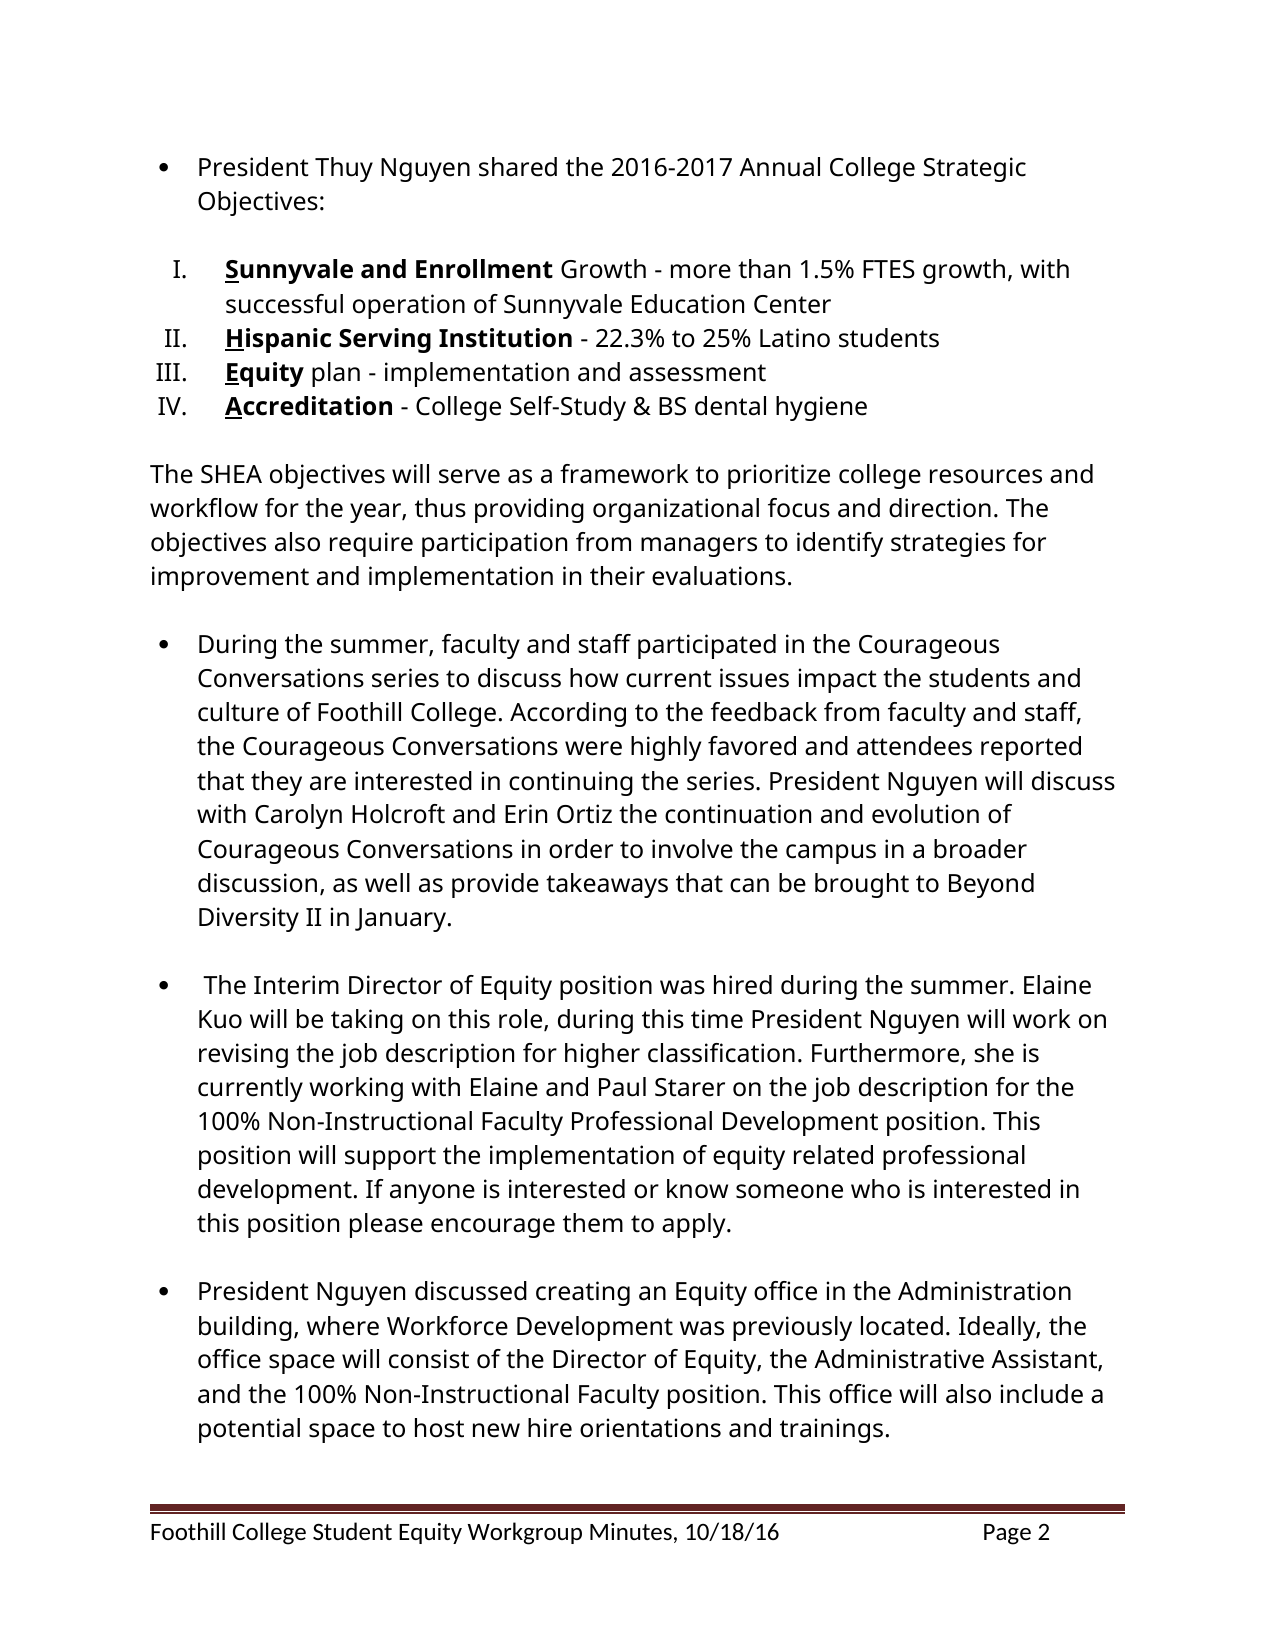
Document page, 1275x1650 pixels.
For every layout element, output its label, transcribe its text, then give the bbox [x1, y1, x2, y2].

list Sunnyvale and Enrollment Growth - more than 1.5% FTES growth, with [187, 252, 1125, 286]
list The Interim Director of Equity position was hired during the summer. Elaine Kuo will be taking on this role, during this time President Nguyen will work on revising the job description for higher classification. Furthermore, she is currently working with Elaine and Paul Starer on the job description for the 100% Non-Instructional Faculty Professional Development position. This position will support the implementation of equity related professional development. If anyone is interested or know someone who is interested in this position please encourage them to apply. [159, 967, 1125, 1240]
list Equity plan - implementation and assessment [187, 354, 1125, 388]
list Accreditation - College Self-Study & BS dental hygiene [187, 388, 1125, 422]
list Hispanic Serving Institution - 22.3% to 25% Latino students [187, 320, 1125, 354]
list President Nguyen discussed creating an Equity office in the Administration building, where Workforce Development was previously located. Ideally, the office space will consist of the Director of Equity, the Administrative Assistant, and the 100% Non-Instructional Faculty position. This office will also include a potential space to host new hire orientations and trainings. [159, 1274, 1125, 1444]
list President Thuy Nguyen shared the 2016-2017 Annual College Strategic Objectives: [159, 150, 1125, 218]
text The SHEA objectives will serve as a framework to prioritize college resources and workflow for the year, thus providing organizational focus and direction. The objectives also require participation from managers to identify strategies for improvement and implementation in their evaluations. [150, 457, 1125, 593]
list During the summer, faculty and staff participated in the Courageous Conversations series to discuss how current issues impact the students and culture of Foothill College. According to the feedback from faculty and staff, the Courageous Conversations were highly favored and attendees reported that they are interested in continuing the series. President Nguyen will discuss with Carolyn Holcroft and Erin Ortiz the continuation and evolution of Courageous Conversations in order to involve the campus in a broader discussion, as well as provide takeaways that can be brought to Beyond Diversity II in January. [159, 627, 1125, 933]
list successful operation of Sunnyvale Education Center [225, 286, 1125, 320]
